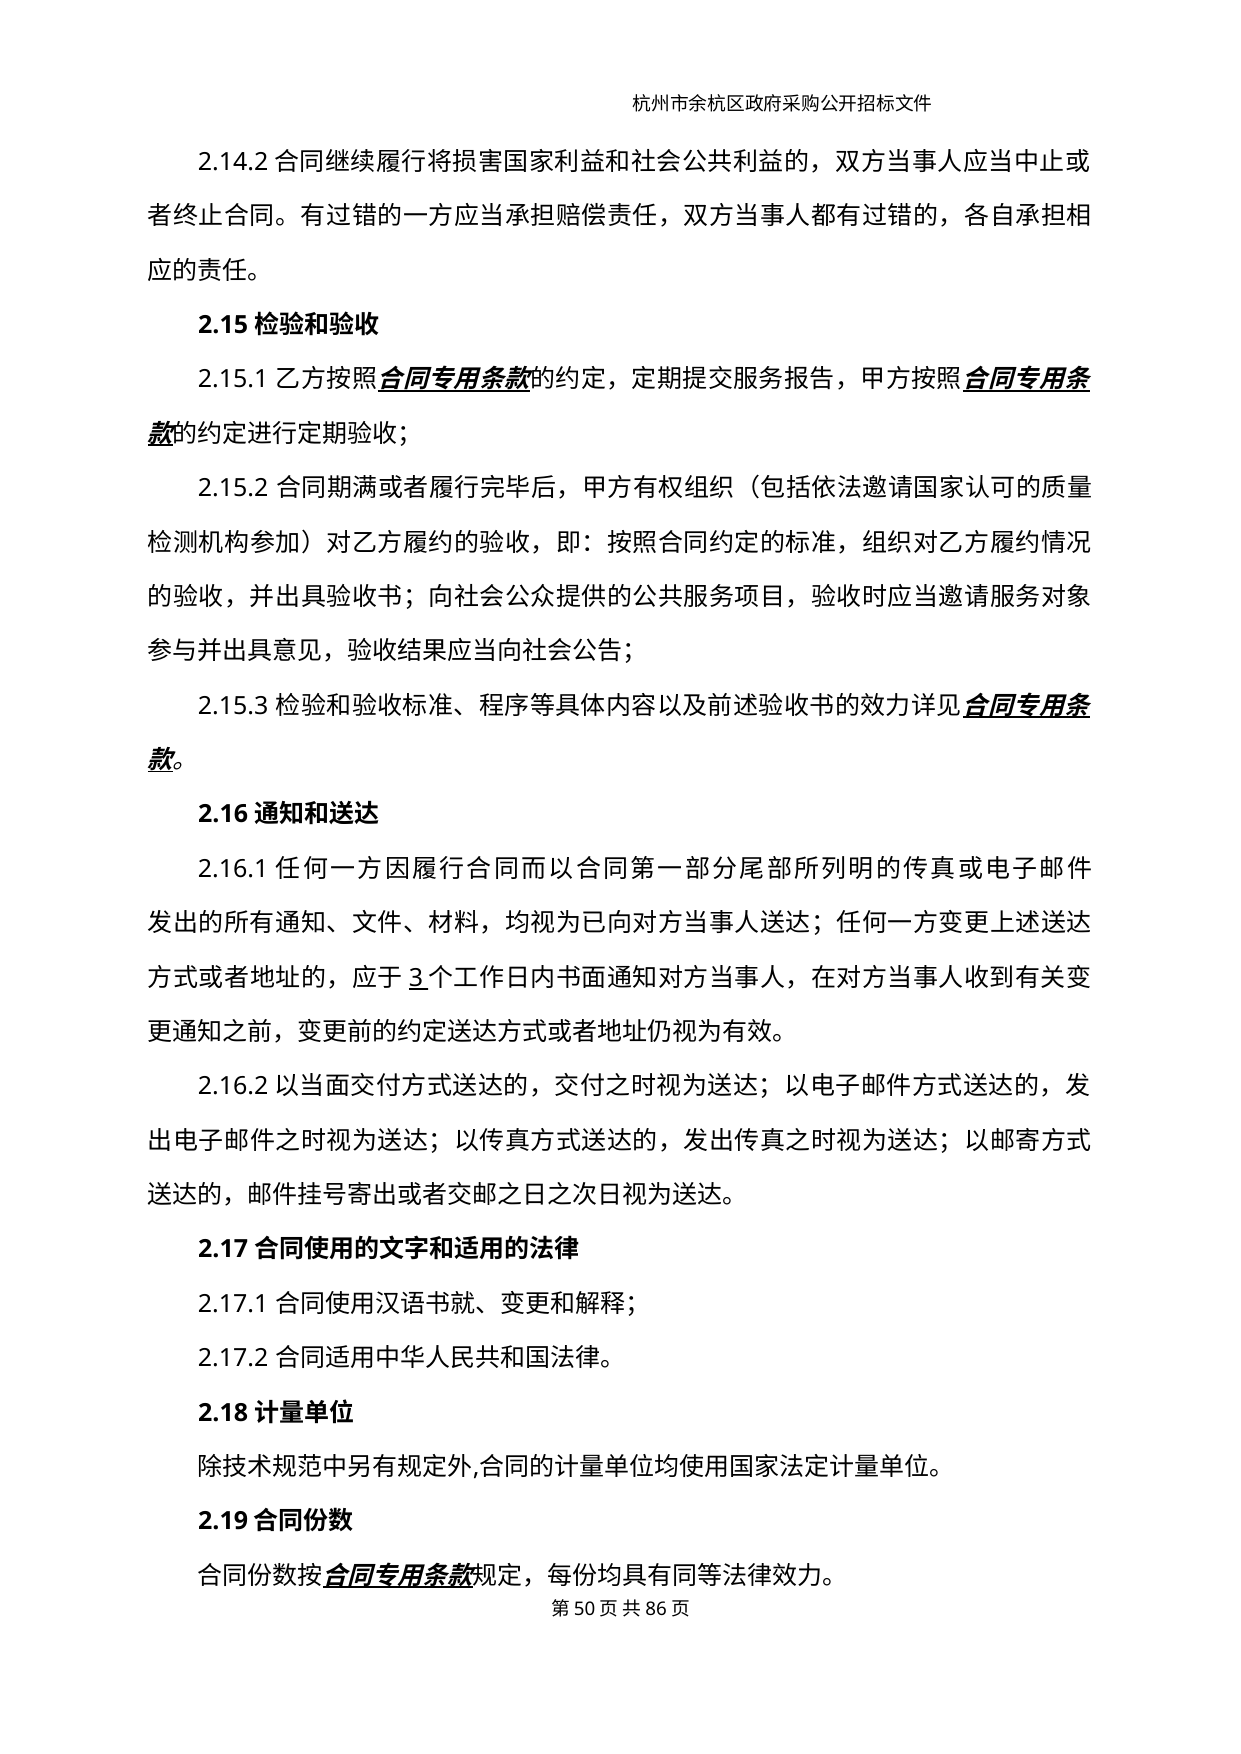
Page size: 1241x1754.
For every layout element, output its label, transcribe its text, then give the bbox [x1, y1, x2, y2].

text 2.16.2以当面交付方式送达的，交付之时视为送达；以电子邮件方式送达的，发出电子邮件之时视为送达；以传真方式送达的，发出传真之时视为送达；以邮寄方式送达的，邮件挂号寄出或者交邮之日之次日视为送达。 [148, 1066, 1092, 1211]
text 2.16.1任何一方因履行合同而以合同第一部分尾部所列明的传真或电子邮件 发出的所有通知、文件、材料，均视为已向对方当事人送达；任何一方变更上述送达方式或者地址的，应于3个工作日内书面通知对方当事人，在对方当事人收到有关变更通知之前，变更前的约定送达方式或者地址仍视为有效。 [148, 848, 1092, 1048]
text 2.18 计量单位 [148, 1392, 1092, 1428]
text 除技术规范中另有规定外,合同的计量单位均使用国家法定计量单位。 [148, 1446, 1092, 1483]
text 2.17 合同使用的文字和适用的法律 [148, 1229, 1092, 1265]
text 合同份数按合同专用条款规定，每份均具有同等法律效力。 [148, 1555, 1092, 1591]
text 2.17.2 合同适用中华人民共和国法律。 [148, 1338, 1092, 1374]
text 2.17.1 合同使用汉语书就、变更和解释； [148, 1283, 1092, 1319]
text 2.16 通知和送达 [148, 794, 1092, 830]
text 2.15 检验和验收 [148, 304, 1092, 341]
text 2.15.2 合同期满或者履行完毕后，甲方有权组织（包括依法邀请国家认可的质量检测机构参加）对乙方履约的验收，即：按照合同约定的标准，组织对乙方履约情况的验收，并出具验收书；向社会公众提供的公共服务项目，验收时应当邀请服务对象参与并出具意见，验收结果应当向社会公告； [148, 468, 1092, 667]
text 2.14.2合同继续履行将损害国家利益和社会公共利益的，双方当事人应当中止或者终止合同。有过错的一方应当承担赔偿责任，双方当事人都有过错的，各自承担相应的责任。 [148, 141, 1092, 286]
text 2.15.1 乙方按照合同专用条款的约定，定期提交服务报告，甲方按照合同专用条款的约定进行定期验收； [148, 359, 1092, 449]
text 2.15.3 检验和验收标准、程序等具体内容以及前述验收书的效力详见合同专用条款。 [148, 685, 1092, 776]
text 2.19合同份数 [148, 1501, 1092, 1537]
